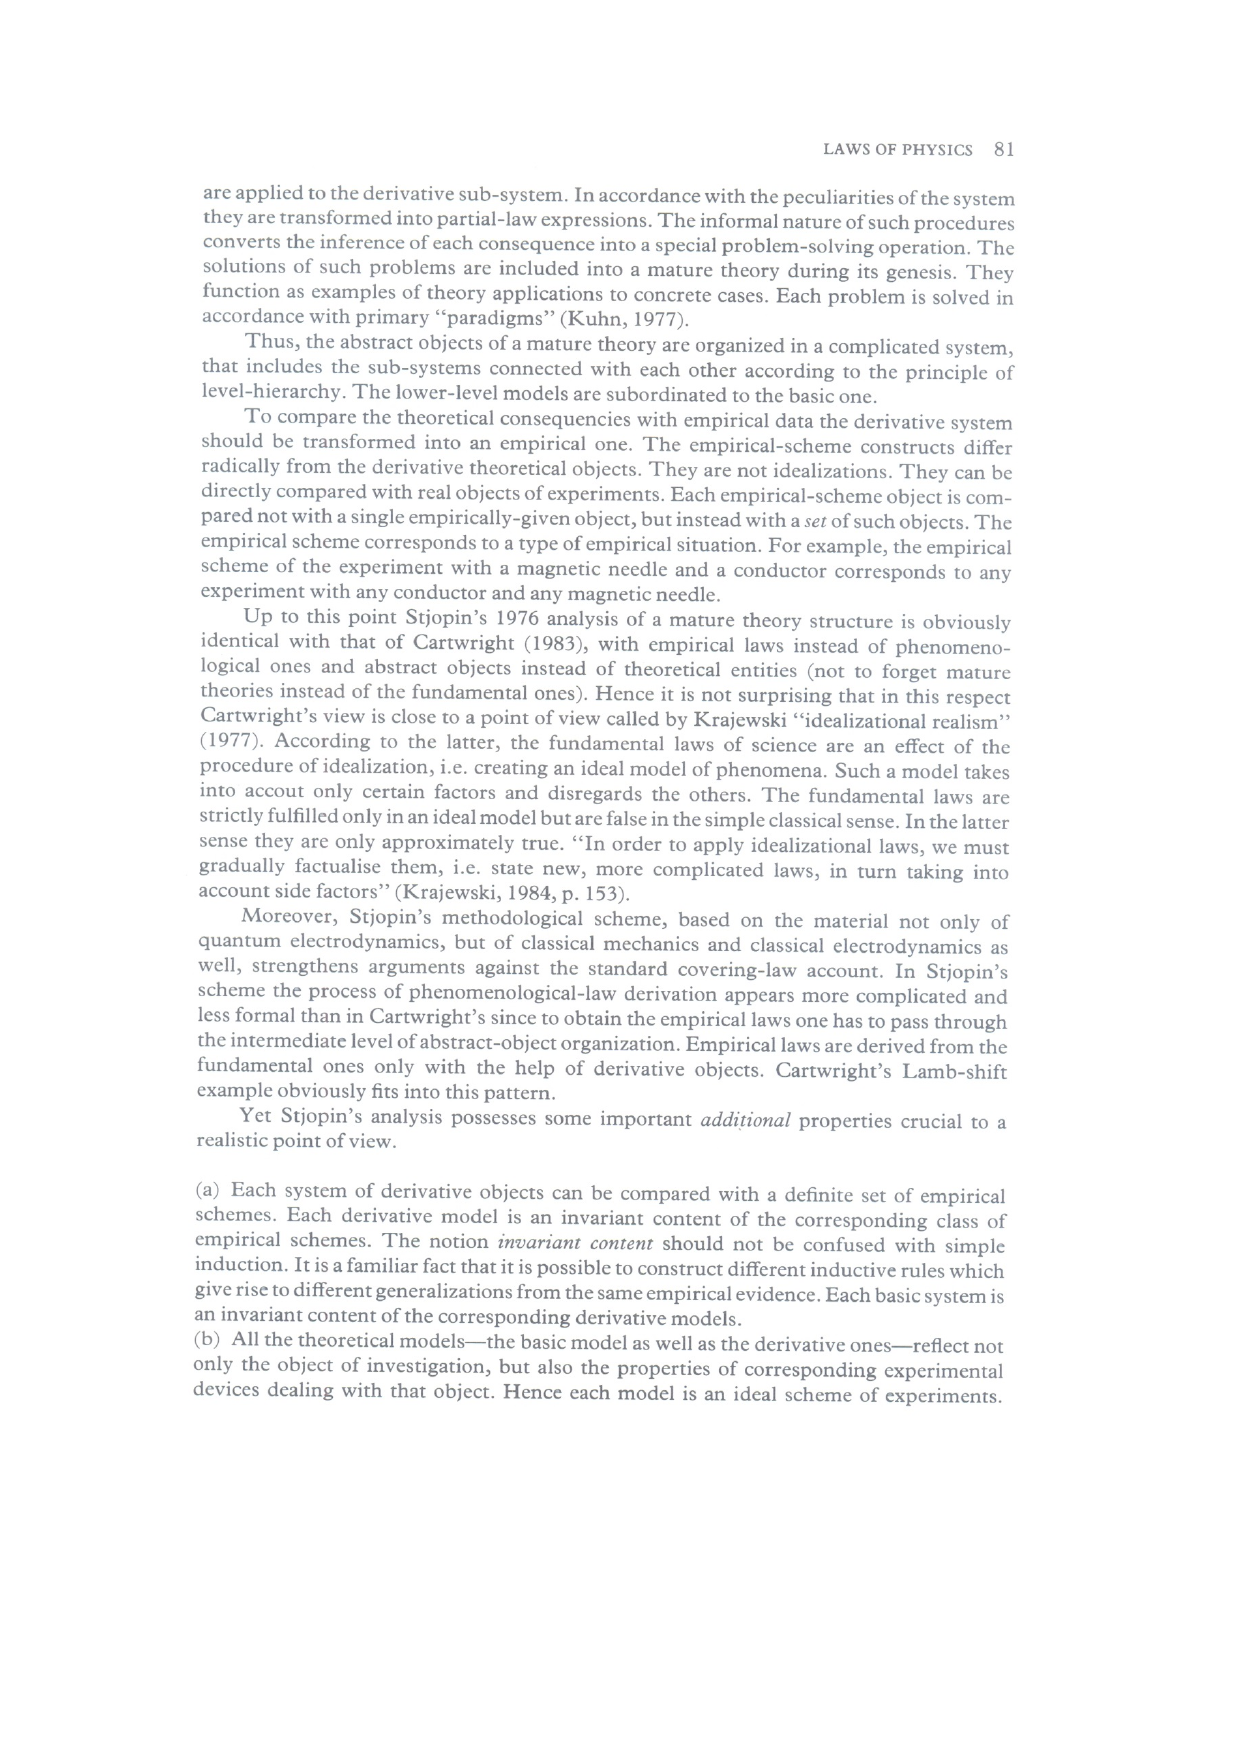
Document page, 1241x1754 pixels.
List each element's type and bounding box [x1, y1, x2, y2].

picture [177, 118, 1035, 1422]
